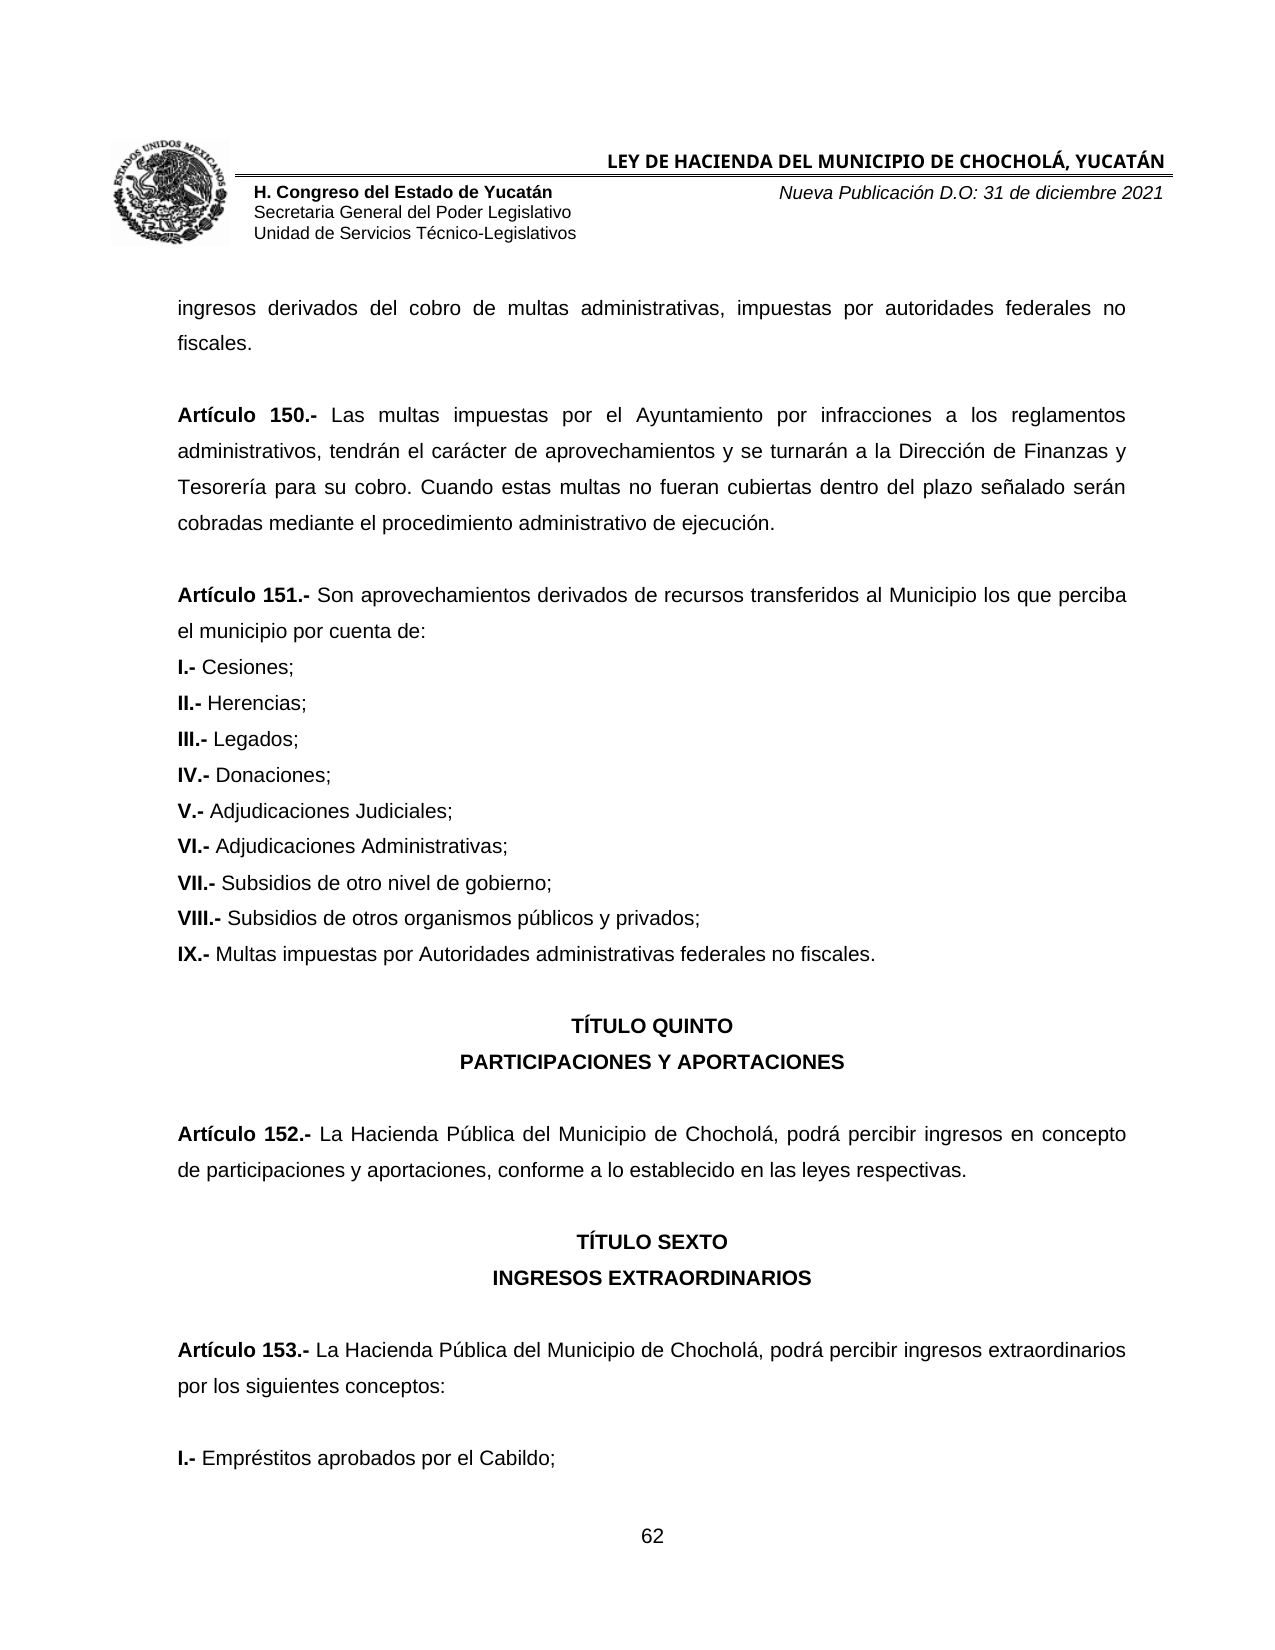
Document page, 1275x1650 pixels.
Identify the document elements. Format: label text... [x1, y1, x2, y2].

text PARTICIPACIONES Y APORTACIONES [177, 1050, 1127, 1074]
text III.- Legados; [177, 727, 1127, 751]
text Artículo 152.- La Hacienda Pública del Municipio de Chocholá, podrá percibir ingresos en concepto de participaciones y aportaciones, conforme a lo establecido en las leyes respectivas. [177, 1122, 1127, 1182]
text Artículo 153.- La Hacienda Pública del Municipio de Chocholá, podrá percibir ingresos extraordinarios por los siguientes conceptos: [177, 1337, 1127, 1397]
text Artículo 150.- Las multas impuestas por el Ayuntamiento por infracciones a los reglamentos administrativos, tendrán el carácter de aprovechamientos y se turnarán a la Dirección de Finanzas y Tesorería para su cobro. Cuando estas multas no fueran cubiertas dentro del plazo señalado serán cobradas mediante el procedimiento administrativo de ejecución. [177, 403, 1127, 535]
text IX.- Multas impuestas por Autoridades administrativas federales no fiscales. [177, 942, 1127, 966]
text II.- Herencias; [177, 691, 1127, 714]
text V.- Adjudicaciones Judiciales; [177, 798, 1127, 822]
text VII.- Subsidios de otro nivel de gobierno; [177, 870, 1127, 894]
text TÍTULO QUINTO [177, 1014, 1127, 1038]
text I.- Empréstitos aprobados por el Cabildo; [177, 1445, 1127, 1469]
text INGRESOS EXTRAORDINARIOS [177, 1266, 1127, 1289]
text TÍTULO SEXTO [177, 1230, 1127, 1254]
text VI.- Adjudicaciones Administrativas; [177, 834, 1127, 858]
text IV.- Donaciones; [177, 762, 1127, 786]
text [177, 295, 1127, 355]
text Artículo 151.- Son aprovechamientos derivados de recursos transferidos al Municipio los que perciba el municipio por cuenta de: [177, 583, 1127, 643]
text I.- Cesiones; [177, 655, 1127, 679]
text VIII.- Subsidios de otros organismos públicos y privados; [177, 906, 1127, 930]
